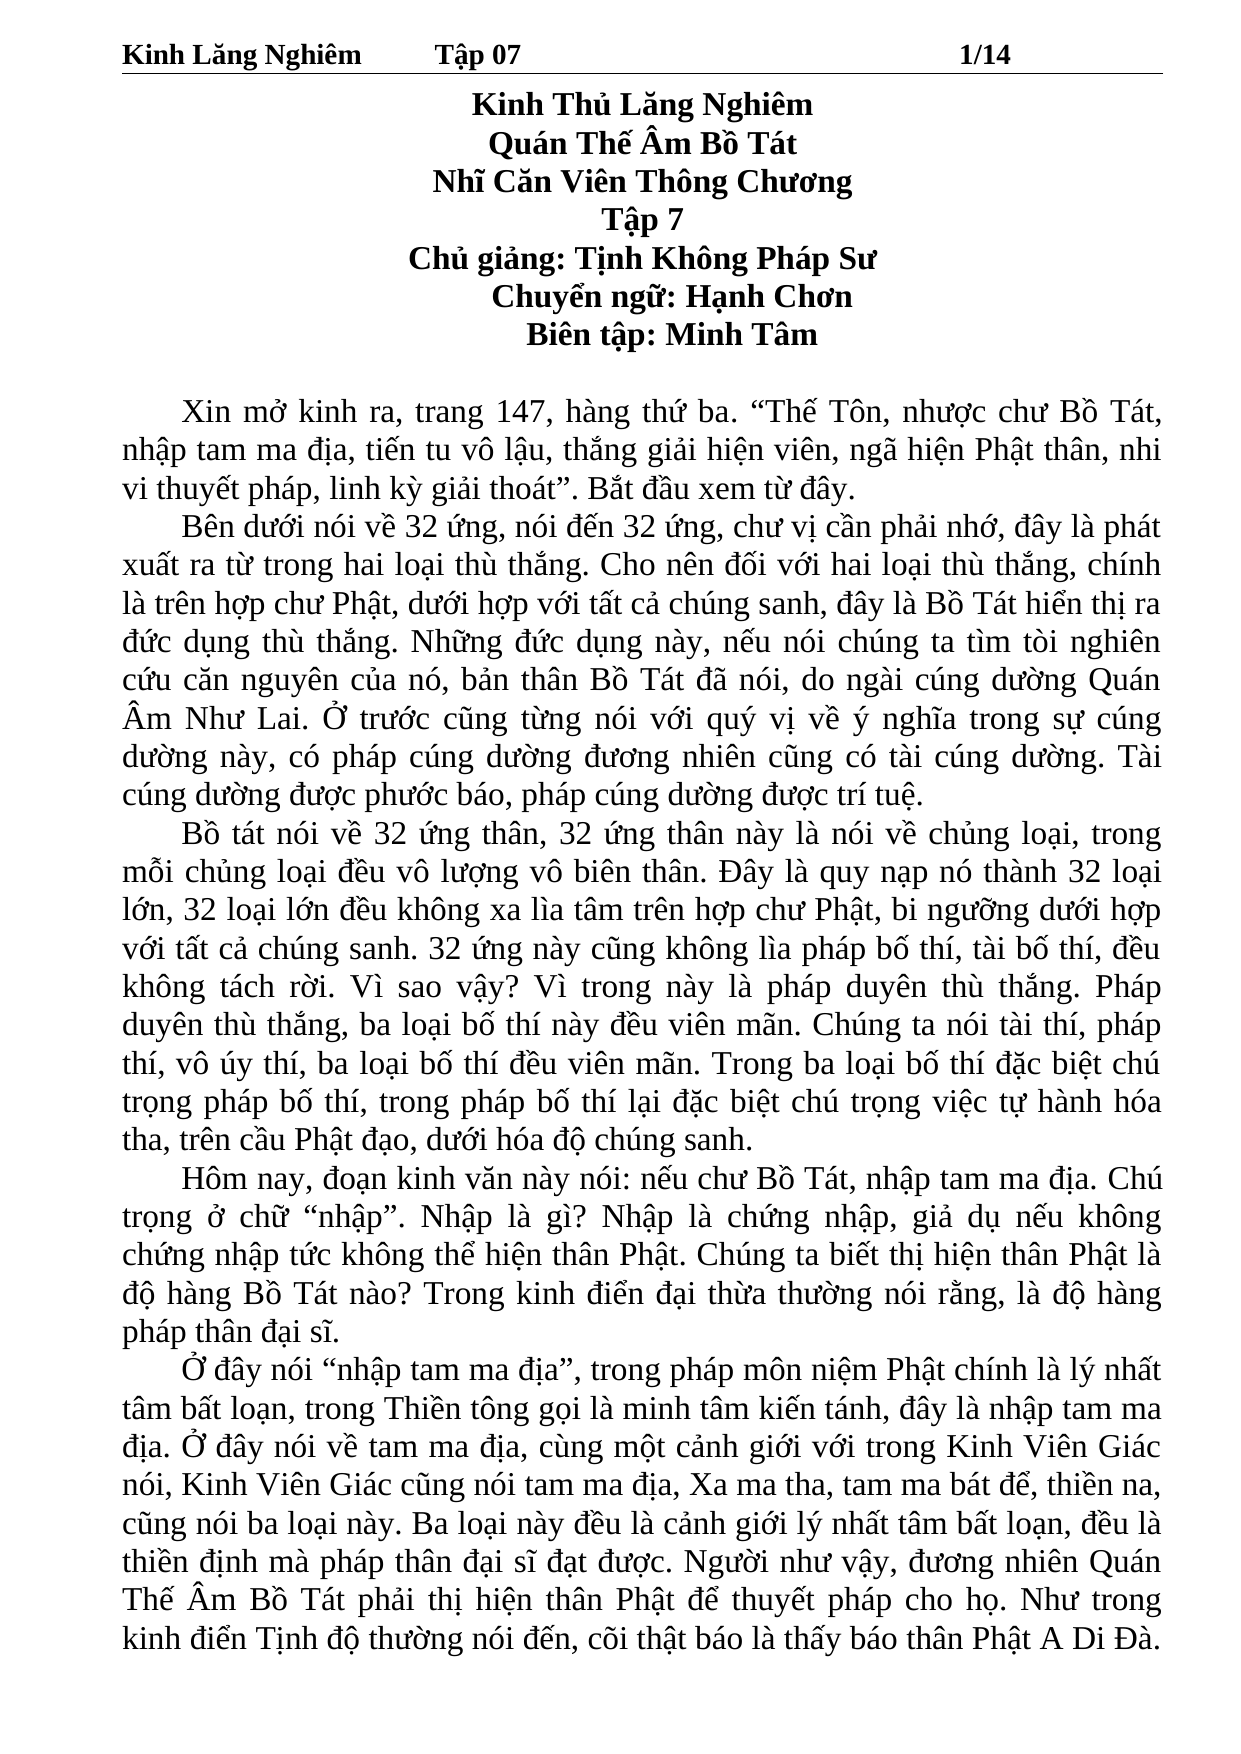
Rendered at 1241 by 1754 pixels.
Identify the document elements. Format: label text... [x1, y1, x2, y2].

text Quán Thế Âm Bồ Tát [122, 123, 1163, 161]
text Chủ giảng: Tịnh Không Pháp Sư [122, 238, 1163, 276]
text Kinh Thủ Lăng Nghiêm [122, 85, 1163, 123]
text Bồ tát nói về 32 ứng thân, 32 ứng thân này là nói về chủng loại, trong mỗi chủng loại đều vô lượng vô biên thân. Đây là quy nạp nó thành 32 loại lớn, 32 loại lớn đều không xa lìa tâm trên hợp chư Phật, bi ngưỡng dưới hợp với tất cả chúng sanh. 32 ứng này cũng không lìa pháp bố thí, tài bố thí, đều không tách rời. Vì sao vậy? Vì trong này là pháp duyên thù thắng. Pháp duyên thù thắng, ba loại bố thí này đều viên mãn. Chúng ta nói tài thí, pháp thí, vô úy thí, ba loại bố thí đều viên mãn. Trong ba loại bố thí đặc biệt chú trọng pháp bố thí, trong pháp bố thí lại đặc biệt chú trọng việc tự hành hóa tha, trên cầu Phật đạo, dưới hóa độ chúng sanh. [122, 813, 1163, 1158]
text Tập 7 [122, 200, 1163, 238]
text Nhĩ Căn Viên Thông Chương [122, 161, 1163, 200]
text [122, 1350, 1163, 1656]
text Xin mở kinh ra, trang 147, hàng thứ ba. “Thế Tôn, nhược chư Bồ Tát, nhập tam ma địa, tiến tu vô lậu, thắng giải hiện viên, ngã hiện Phật thân, nhi vi thuyết pháp, linh kỳ giải thoát”. Bắt đầu xem từ đây. [122, 391, 1163, 506]
text Biên tập: Minh Tâm [122, 315, 1163, 353]
text Hôm nay, đoạn kinh văn này nói: nếu chư Bồ Tát, nhập tam ma địa. Chú trọng ở chữ “nhập”. Nhập là gì? Nhập là chứng nhập, giả dụ nếu không chứng nhập tức không thể hiện thân Phật. Chúng ta biết thị hiện thân Phật là độ hàng Bồ Tát nào? Trong kinh điển đại thừa thường nói rằng, là độ hàng pháp thân đại sĩ. [122, 1158, 1163, 1350]
text Chuyển ngữ: Hạnh Chơn [122, 276, 1163, 315]
text Bên dưới nói về 32 ứng, nói đến 32 ứng, chư vị cần phải nhớ, đây là phát xuất ra từ trong hai loại thù thắng. Cho nên đối với hai loại thù thắng, chính là trên hợp chư Phật, dưới hợp với tất cả chúng sanh, đây là Bồ Tát hiển thị ra đức dụng thù thắng. Những đức dụng này, nếu nói chúng ta tìm tòi nghiên cứu căn nguyên của nó, bản thân Bồ Tát đã nói, do ngài cúng dường Quán Âm Như Lai. Ở trước cũng từng nói với quý vị về ý nghĩa trong sự cúng dường này, có pháp cúng dường đương nhiên cũng có tài cúng dường. Tài cúng dường được phước báo, pháp cúng dường được trí tuệ. [122, 506, 1163, 813]
